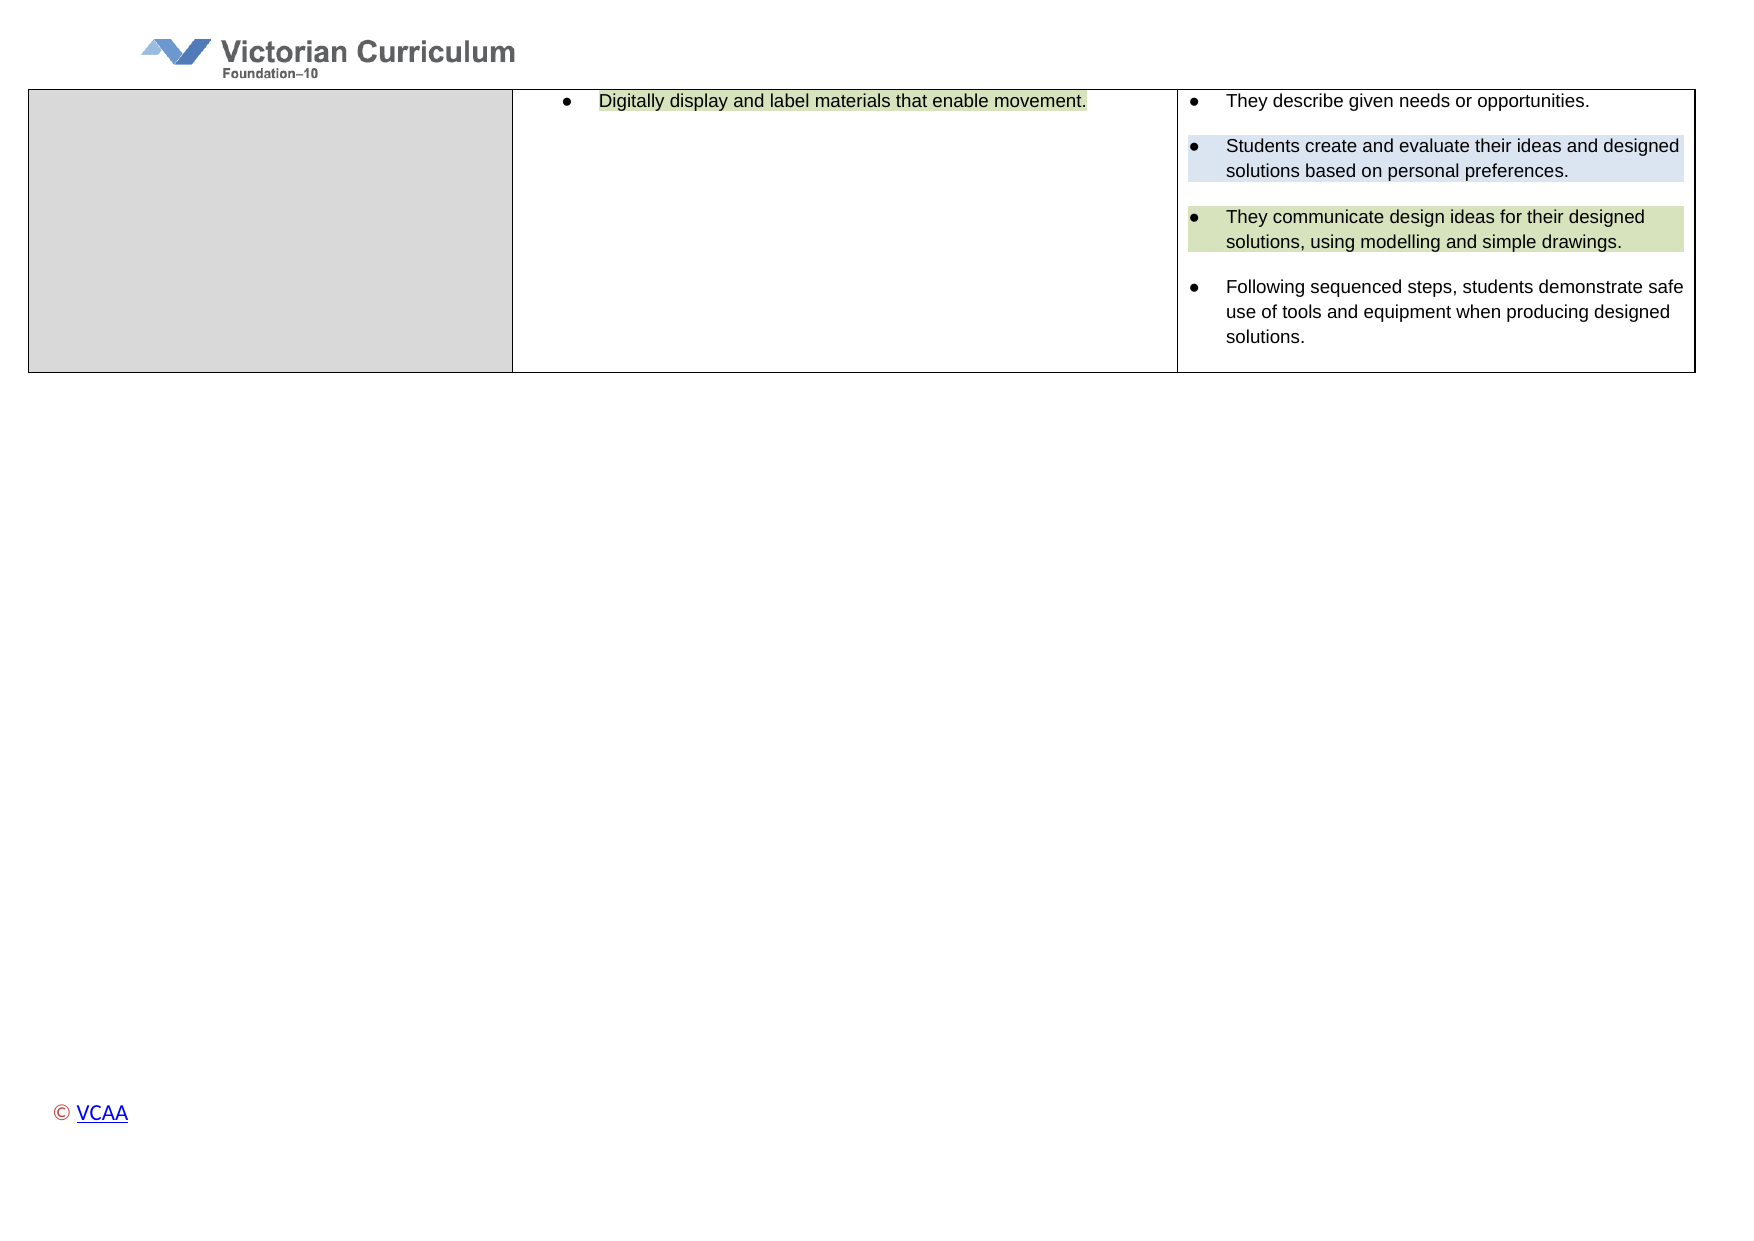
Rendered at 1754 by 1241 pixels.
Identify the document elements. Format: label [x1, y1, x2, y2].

table_cell [513, 90, 1177, 372]
picture [139, 32, 527, 84]
table_cell [1178, 90, 1694, 372]
